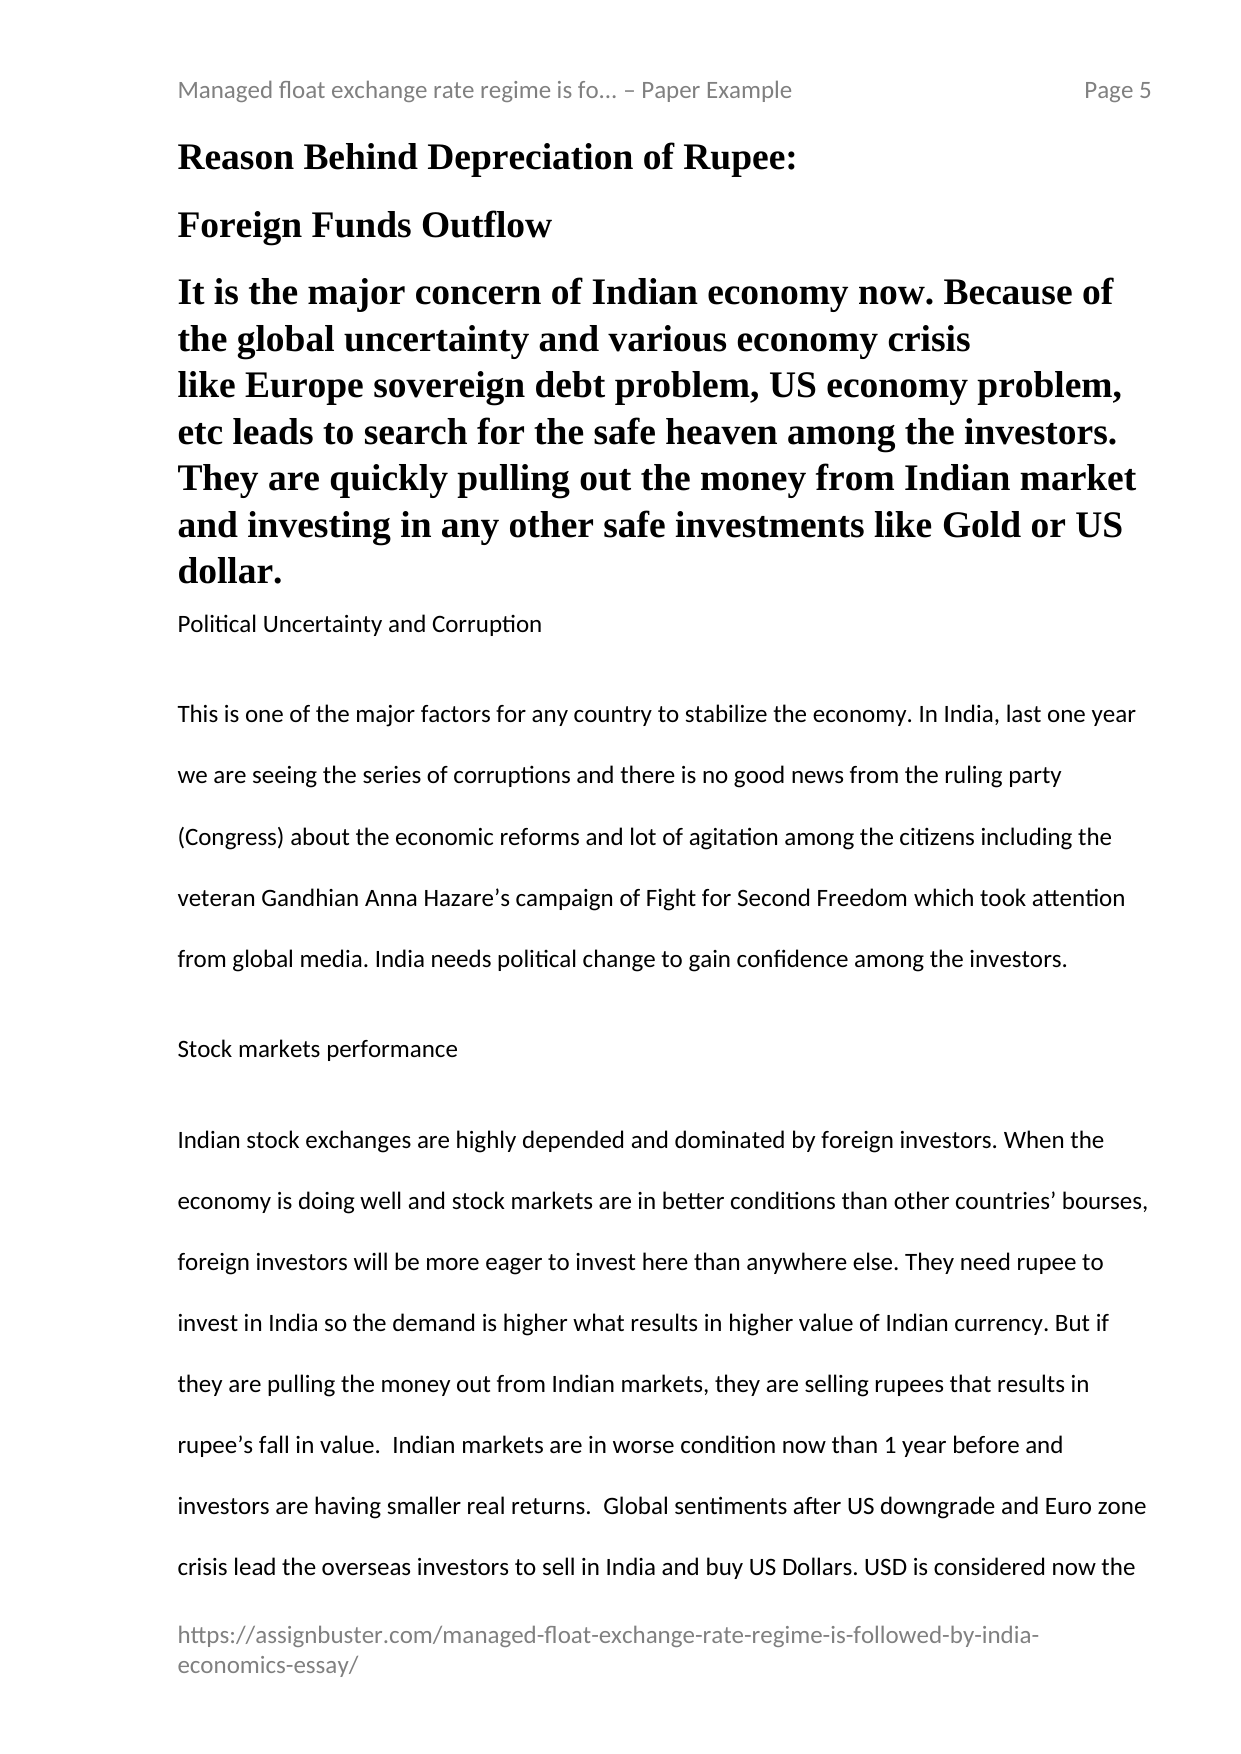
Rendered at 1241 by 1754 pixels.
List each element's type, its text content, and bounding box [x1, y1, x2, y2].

text Stock markets performance [177, 1033, 1152, 1064]
text This is one of the major factors for any country to stabilize the economy. In India, last one year we are seeing the series of corruptions and there is no good news from the ruling party (Congress) about the economic reforms and lot of agitation among the citizens including the veteran Gandhian Anna Hazare’s campaign of Fight for Second Freedom which took attention from global media. India needs political change to gain confidence among the investors. [177, 698, 1152, 973]
subtitle Reason Behind Depreciation of Rupee: [177, 135, 1152, 178]
subtitle Foreign Funds Outflow [177, 202, 1152, 245]
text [177, 1124, 1152, 1582]
text Political Uncertainty and Corruption [177, 608, 1152, 638]
subtitle It is the major concern of Indian economy now. Because of the global uncertainty and various economy crisis like Europe sovereign debt problem, US economy problem, etc leads to search for the safe heaven among the investors. They are quickly pulling out the money from Indian market and investing in any other safe investments like Gold or US dollar. [177, 269, 1152, 592]
